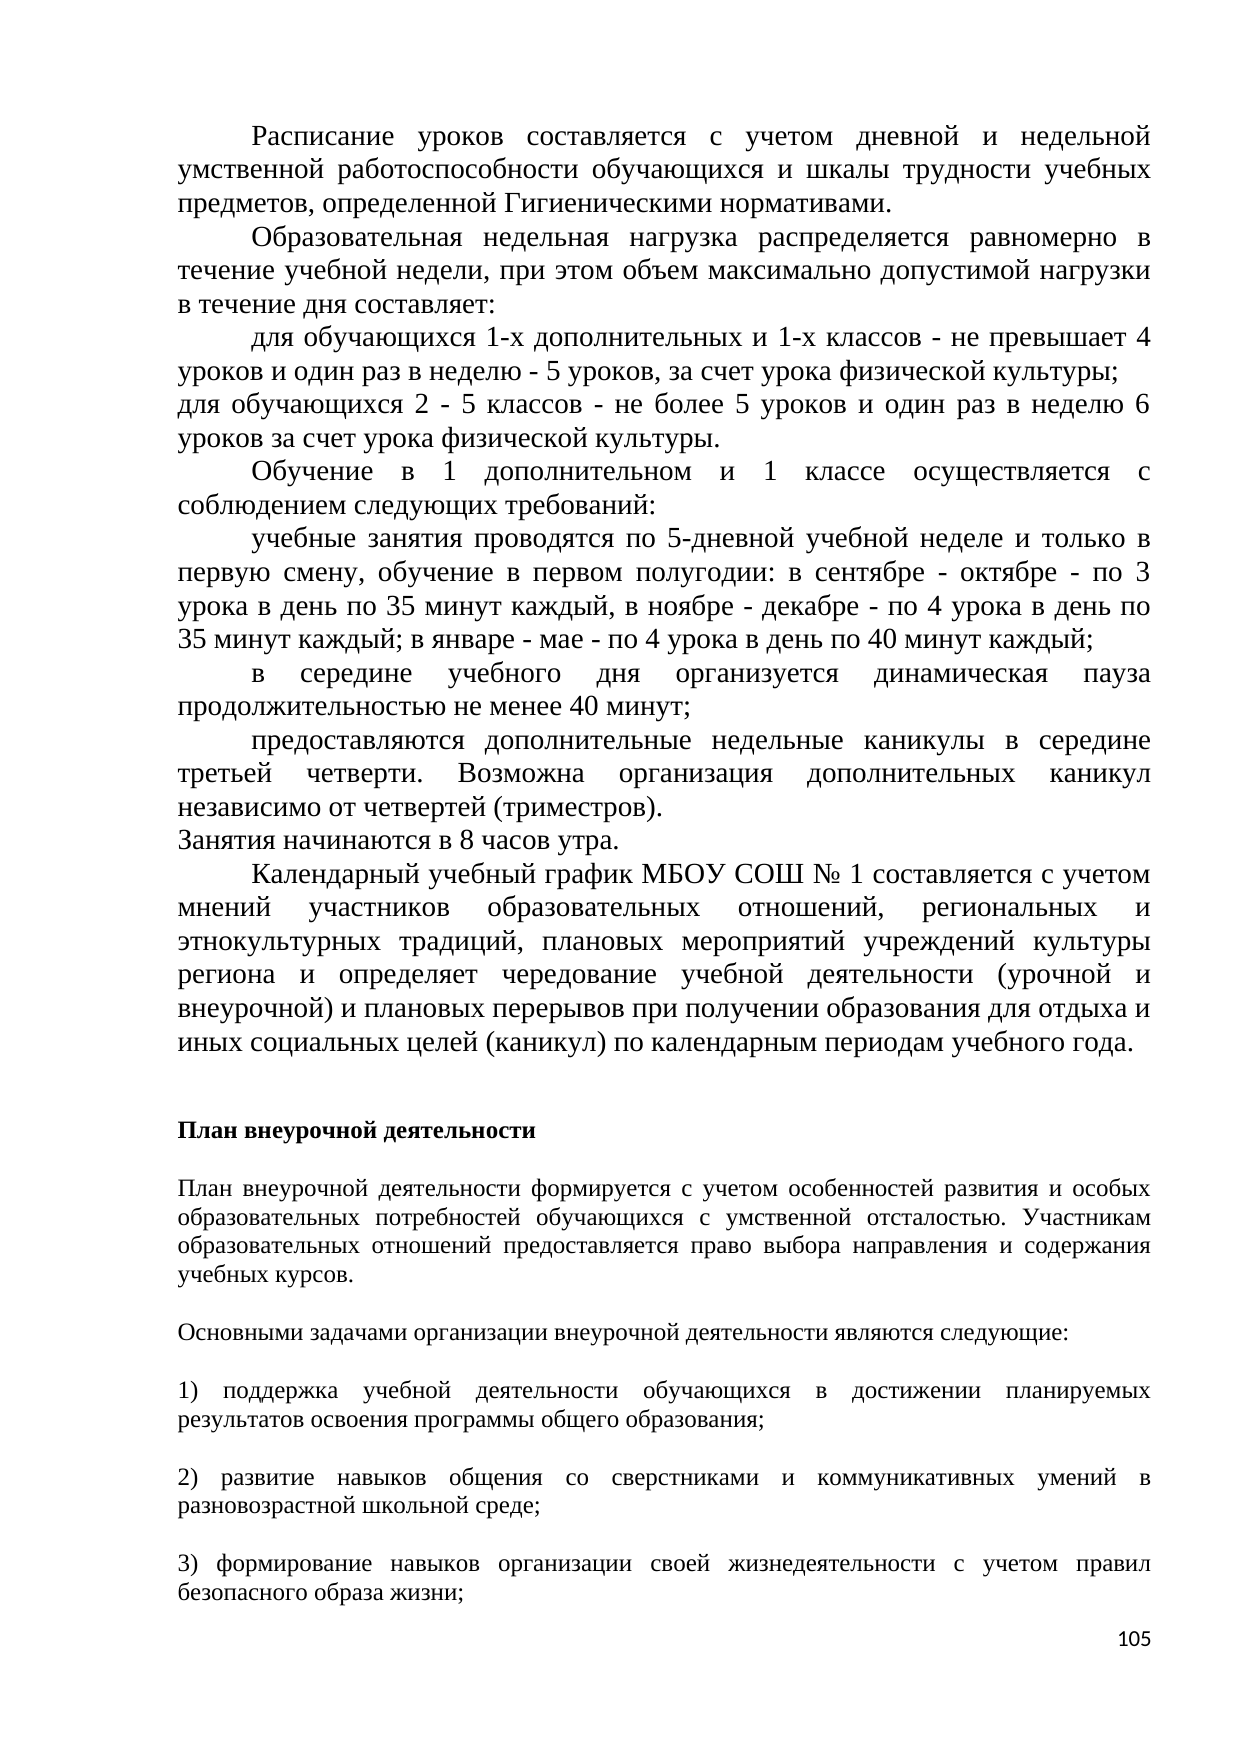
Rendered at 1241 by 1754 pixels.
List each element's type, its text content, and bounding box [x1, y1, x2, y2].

text в середине учебного дня организуется динамическая пауза продолжительностью не менее 40 минут; [177, 655, 1152, 722]
text Обучение в 1 дополнительном и 1 классе осуществляется с соблюдением следующих требований: [177, 453, 1152, 521]
text Образовательная недельная нагрузка распределяется равномерно в течение учебной недели, при этом объем максимально допустимой нагрузки в течение дня составляет: [177, 219, 1152, 319]
text 1) поддержка учебной деятельности обучающихся в достижении планируемых результатов освоения программы общего образования; [177, 1375, 1152, 1433]
text 3) формирование навыков организации своей жизнедеятельности с учетом правил безопасного образа жизни; [177, 1548, 1152, 1606]
text для обучающихся 2 - 5 классов - не более 5 уроков и один раз в неделю 6 уроков за счет урока физической культуры. [177, 386, 1152, 453]
text Календарный учебный график МБОУ СОШ № 1 составляется с учетом мнений участников образовательных отношений, региональных и этнокультурных традиций, плановых мероприятий учреждений культуры региона и определяет чередование учебной деятельности (урочной и внеурочной) и плановых перерывов при получении образования для отдыха и иных социальных целей (каникул) по календарным периодам учебного года. [177, 856, 1152, 1057]
text 2) развитие навыков общения со сверстниками и коммуникативных умений в разновозрастной школьной среде; [177, 1462, 1152, 1519]
text План внеурочной деятельности формируется с учетом особенностей развития и особых образовательных потребностей обучающихся с умственной отсталостью. Участникам образовательных отношений предоставляется право выбора направления и содержания учебных курсов. [177, 1173, 1152, 1288]
text предоставляются дополнительные недельные каникулы в середине третьей четверти. Возможна организация дополнительных каникул независимо от четвертей (триместров). [177, 722, 1152, 822]
text Расписание уроков составляется с учетом дневной и недельной умственной работоспособности обучающихся и шкалы трудности учебных предметов, определенной Гигиеническими нормативами. [177, 118, 1152, 219]
text для обучающихся 1-х дополнительных и 1-х классов - не превышает 4 уроков и один раз в неделю - 5 уроков, за счет урока физической культуры; [177, 319, 1152, 386]
text Занятия начинаются в 8 часов утра. [177, 822, 1152, 856]
text Основными задачами организации внеурочной деятельности являются следующие: [177, 1317, 1152, 1346]
text учебные занятия проводятся по 5-дневной учебной неделе и только в первую смену, обучение в первом полугодии: в сентябре - октябре - по 3 урока в день по 35 минут каждый, в ноябре - декабре - по 4 урока в день по 35 минут каждый; в январе - мае - по 4 урока в день по 40 минут каждый; [177, 521, 1152, 655]
text План внеурочной деятельности [177, 1115, 1152, 1144]
